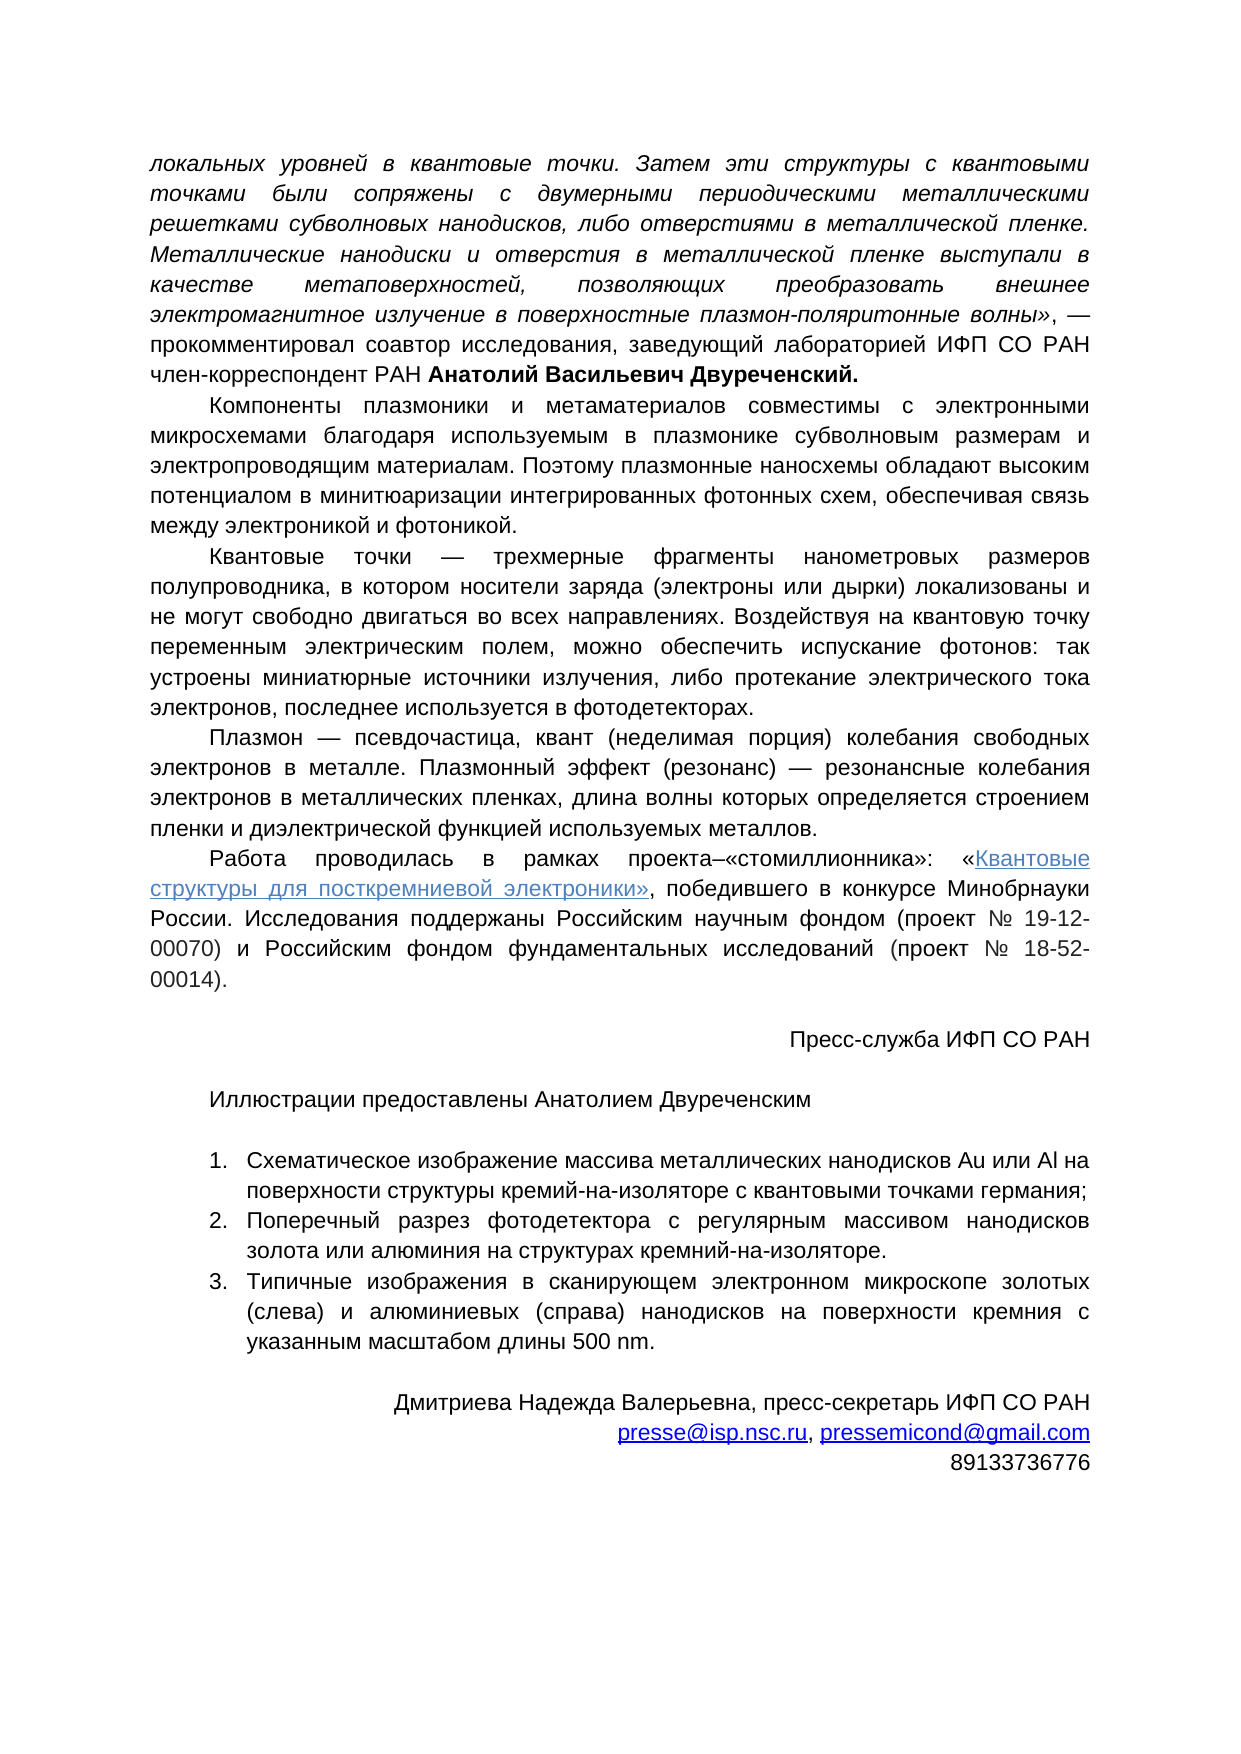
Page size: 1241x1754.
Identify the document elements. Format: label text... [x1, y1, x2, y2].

list Схематическое изображение массива металлических нанодисков Au или Al на поверхности структуры кремий-на-изоляторе с квантовыми точками германия; [209, 1147, 1090, 1203]
list Дмитриева Надежда Валерьевна, пресс-секретарь ИФП СО РАН presse@isp.nsc.ru, pressemicond@gmail.com 89133736776 [246, 1388, 1090, 1475]
text Компоненты плазмоники и метаматериалов совместимы с электронными микросхемами благодаря используемым в плазмонике субволновым размерам и электропроводящим материалам. Поэтому плазмонные наносхемы обладают высоким потенциалом в минитюаризации интегрированных фотонных схем, обеспечивая связь между электроникой и фотоникой. [150, 392, 1090, 539]
text Квантовые точки — трехмерные фрагменты нанометровых размеров полупроводника, в котором носители заряда (электроны или дырки) локализованы и не могут свободно двигаться во всех направлениях. Воздействуя на квантовую точку переменным электрическим полем, можно обеспечить испускание фотонов: так устроены миниатюрные источники излучения, либо протекание электрического тока электронов, последнее используется в фотодетекторах. [150, 543, 1090, 720]
text Пресс-служба ИФП СО РАН [150, 1026, 1090, 1052]
text Плазмон ― псевдочастица, квант (неделимая порция) колебания свободных электронов в металле. Плазмонный эффект (резонанс) ― резонансные колебания электронов в металлических пленках, длина волны которых определяется строением пленки и диэлектрической функцией используемых металлов. [150, 724, 1090, 841]
list Поперечный разрез фотодетектора c регулярным массивом нанодисков золота или алюминия на структурах кремний-на-изоляторе. [209, 1207, 1090, 1264]
text Работа проводилась в рамках проекта–«стомиллионника»: «Квантовые структуры для посткремниевой электроники», победившего в конкурсе Минобрнауки России. Исследования поддержаны Российским научным фондом (проект № 19-12-00070) и Российским фондом фундаментальных исследований (проект № 18-52-00014). [150, 845, 1090, 992]
text Иллюстрации предоставлены Анатолием Двуреченским [150, 1086, 1090, 1113]
list Типичные изображения в сканирующем электронном микроскопе золотых (слева) и алюминиевых (справа) нанодисков на поверхности кремния с указанным масштабом длины 500 nm. [209, 1268, 1090, 1354]
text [150, 150, 1090, 388]
